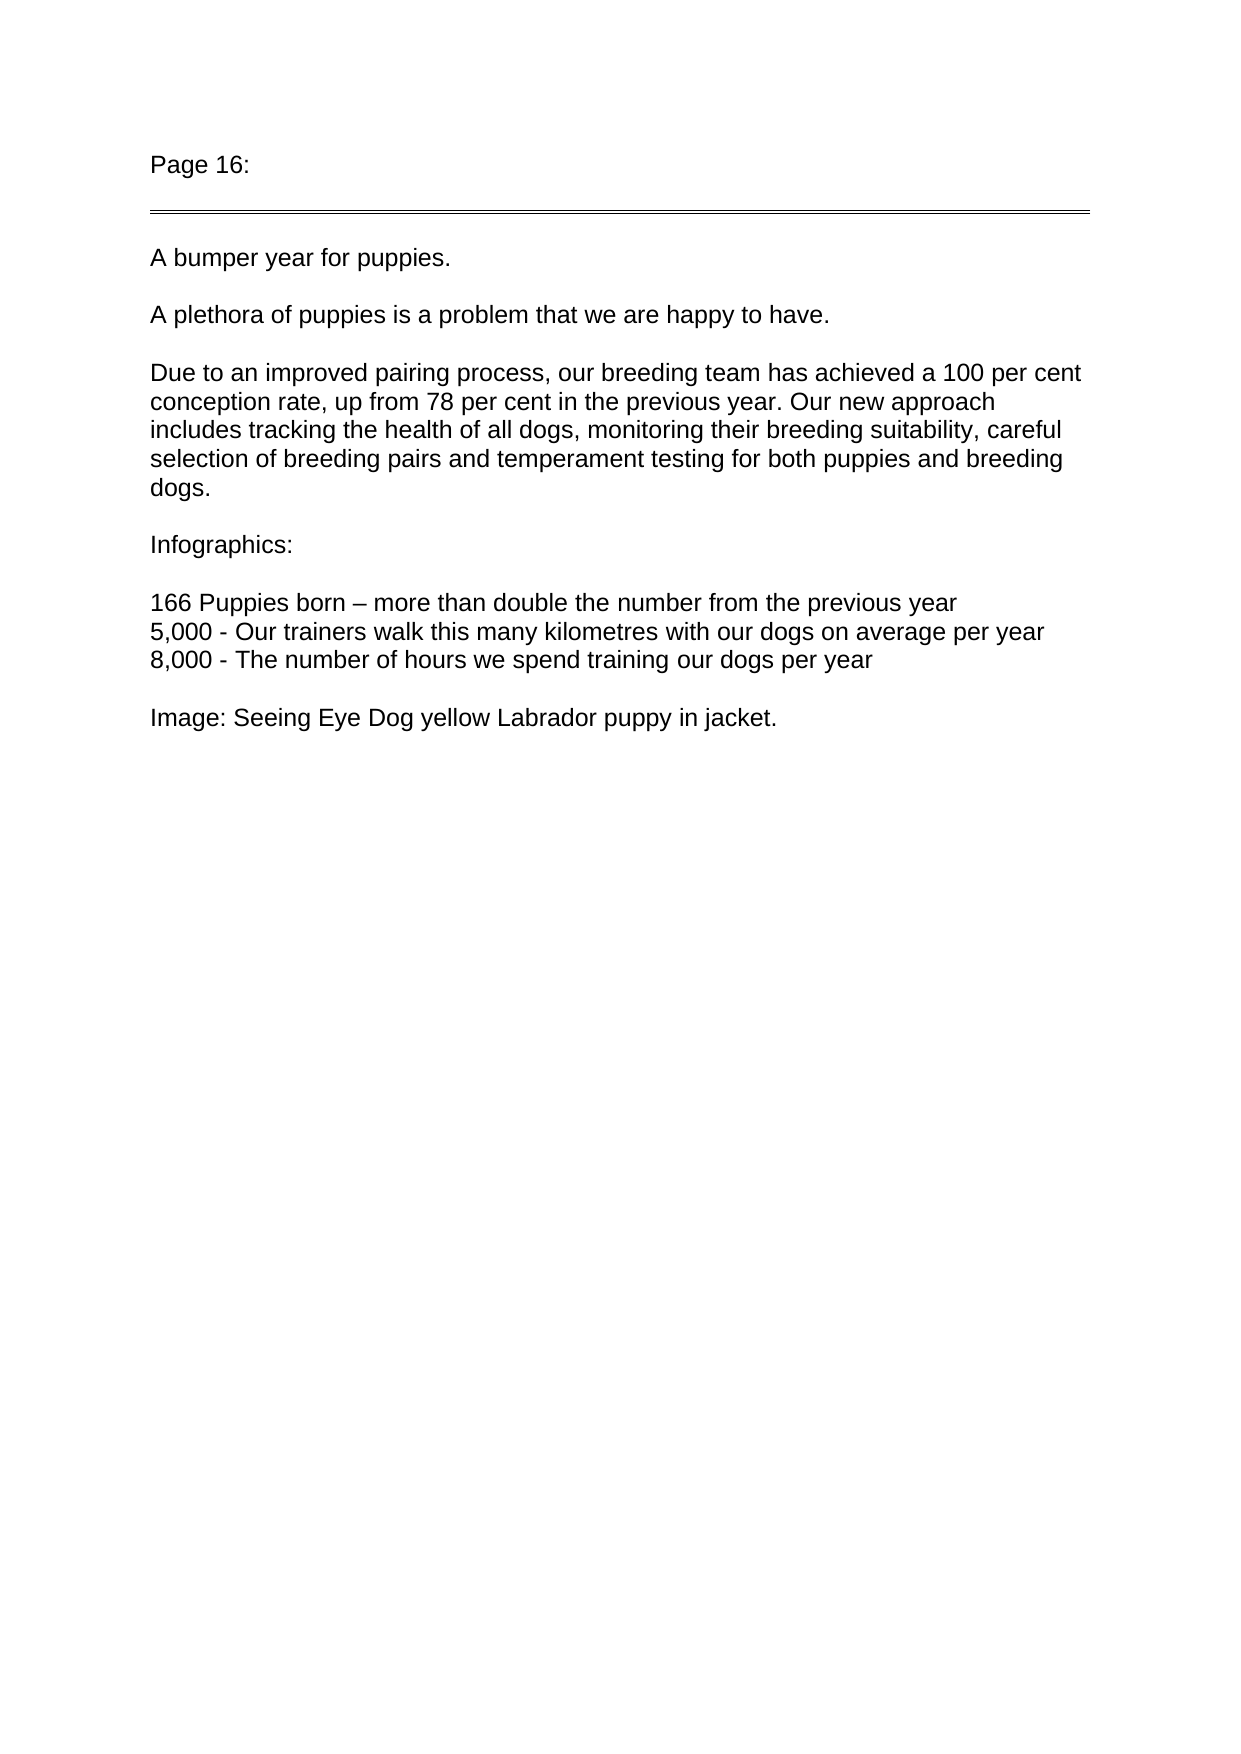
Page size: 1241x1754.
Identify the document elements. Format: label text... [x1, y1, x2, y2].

text A plethora of puppies is a problem that we are happy to have. [150, 301, 1090, 329]
text 166 Puppies born – more than double the number from the previous year [150, 588, 1090, 617]
text 5,000 - Our trainers walk this many kilometres with our dogs on average per year [150, 617, 1090, 646]
text Infographics: [150, 531, 1090, 559]
text A bumper year for puppies. [150, 243, 1090, 272]
text Due to an improved pairing process, our breeding team has achieved a 100 per cent conception rate, up from 78 per cent in the previous year. Our new approach includes tracking the health of all dogs, monitoring their breeding suitability, careful selection of breeding pairs and temperament testing for both puppies and breeding dogs. [150, 358, 1090, 502]
text Page 16: [150, 150, 1090, 179]
text Image: Seeing Eye Dog yellow Labrador puppy in jacket. [150, 703, 1090, 732]
text 8,000 - The number of hours we spend training our dogs per year [150, 646, 1090, 674]
